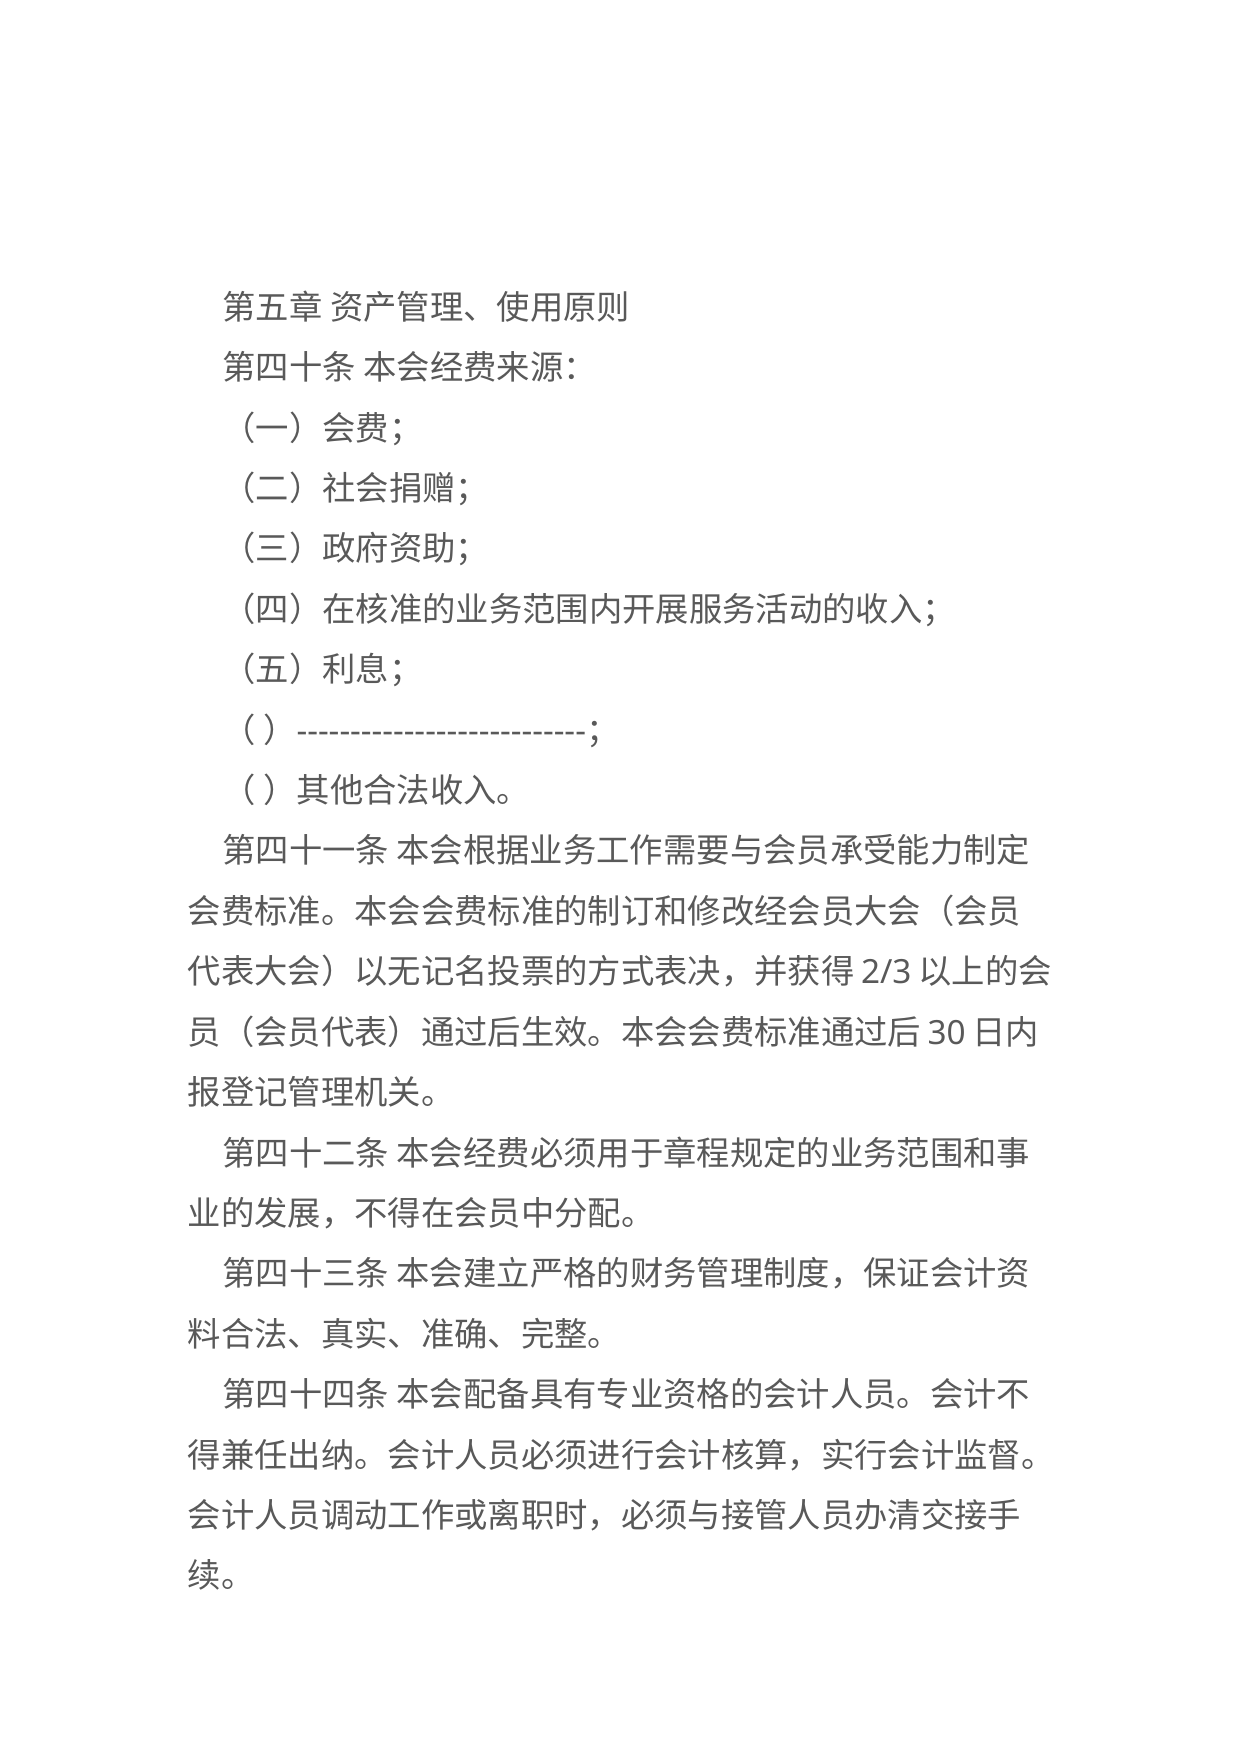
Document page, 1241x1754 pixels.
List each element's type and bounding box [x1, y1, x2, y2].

text [187, 150, 1053, 1600]
